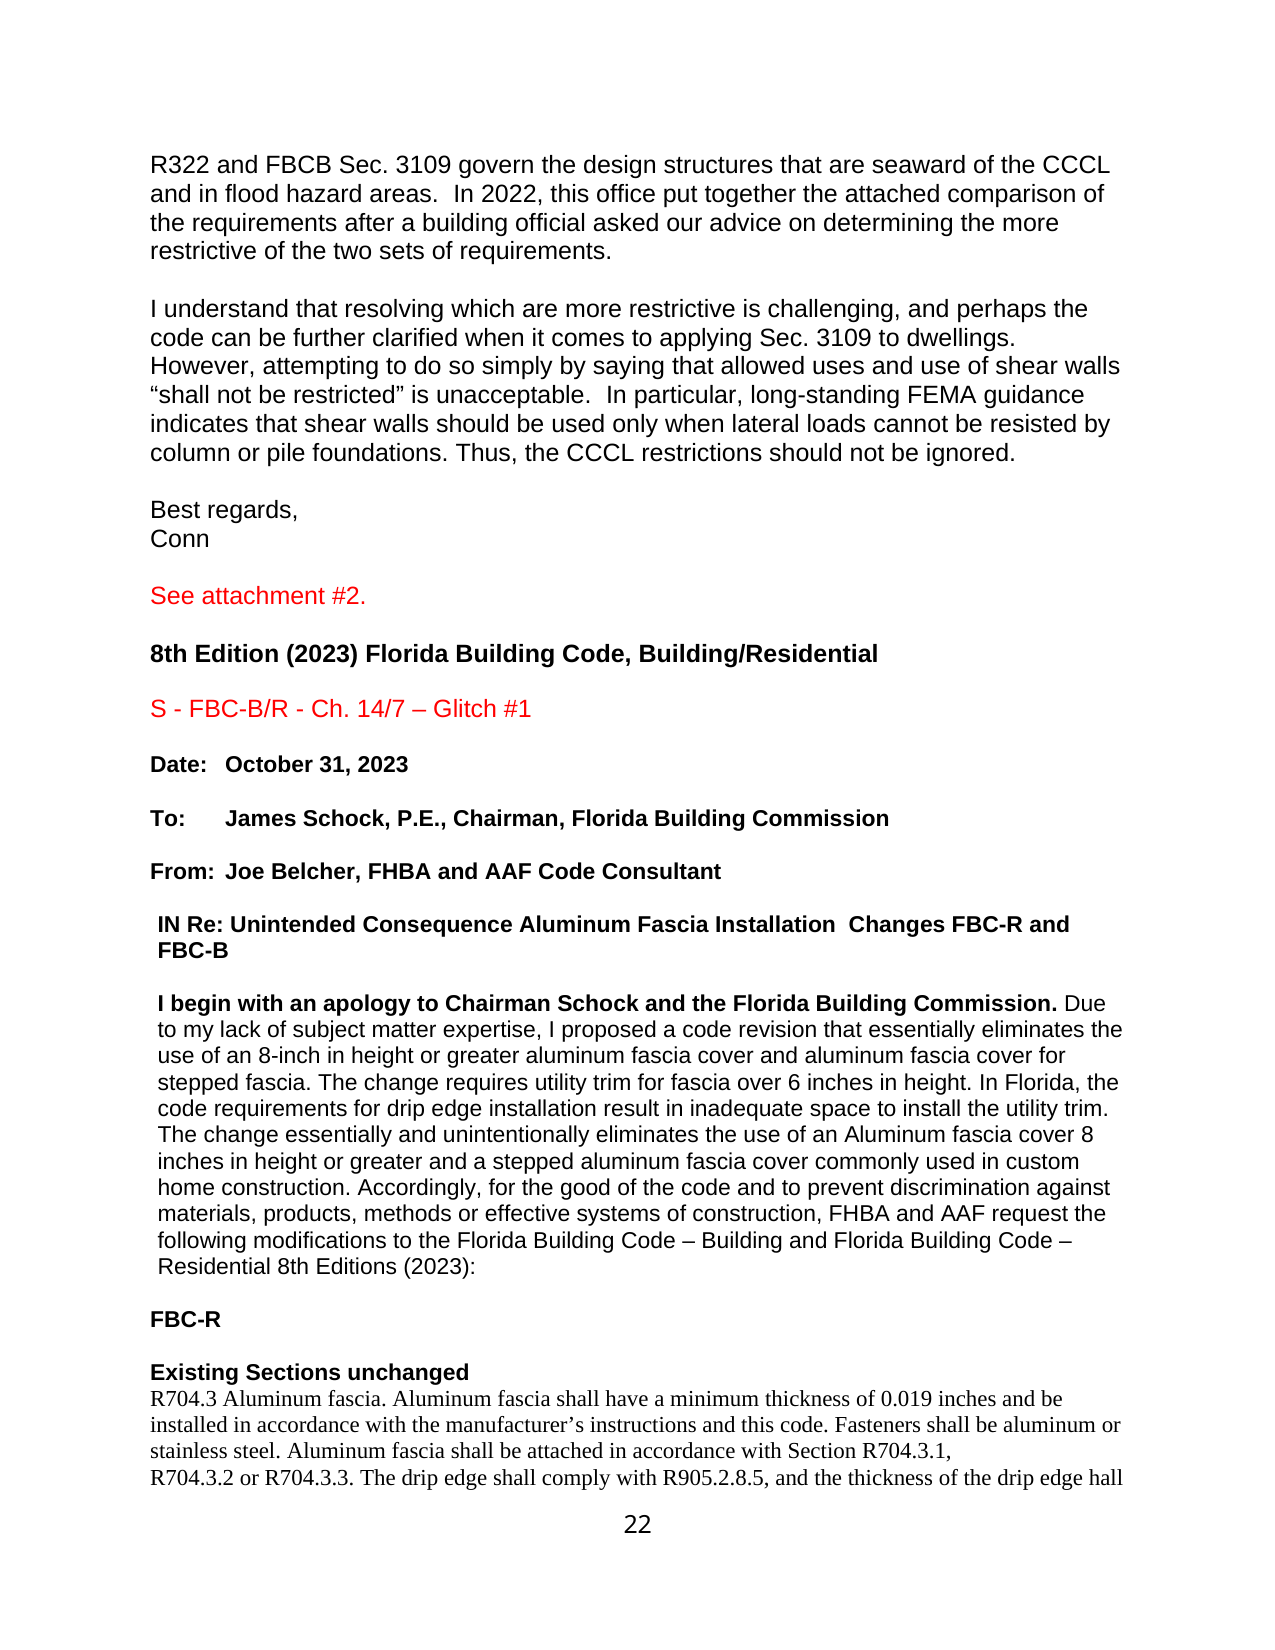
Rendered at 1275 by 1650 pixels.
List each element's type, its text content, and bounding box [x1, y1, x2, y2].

text Best regards, [150, 495, 1125, 524]
text Date: October 31, 2023 [150, 751, 1125, 778]
text I begin with an apology to Chairman Schock and the Florida Building Commission. Due to my lack of subject matter expertise, I proposed a code revision that essentially eliminates the use of an 8-inch in height or greater aluminum fascia cover and aluminum fascia cover for stepped fascia. The change requires utility trim for fascia over 6 inches in height. In Florida, the code requirements for drip edge installation result in inadequate space to install the utility trim. The change essentially and unintentionally eliminates the use of an Aluminum fascia cover 8 inches in height or greater and a stepped aluminum fascia cover commonly used in custom home construction. Accordingly, for the good of the code and to prevent discrimination against materials, products, methods or effective systems of construction, FHBA and AAF request the following modifications to the Florida Building Code – Building and Florida Building Code – Residential 8th Editions (2023): [157, 989, 1125, 1279]
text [150, 150, 1125, 265]
text Existing Sections unchanged [150, 1358, 1125, 1385]
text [150, 1464, 1125, 1490]
text 8th Edition (2023) Florida Building Code, Building/Residential [150, 639, 1125, 667]
text See attachment #2. [150, 581, 1125, 610]
text S - FBC-B/R - Ch. 14/7 – Glitch #1 [150, 694, 1125, 723]
text FBC-R [150, 1306, 1125, 1332]
text I understand that resolving which are more restrictive is challenging, and perhaps the code can be further clarified when it comes to applying Sec. 3109 to dwellings. However, attempting to do so simply by saying that allowed uses and use of shear walls “shall not be restricted” is unacceptable. In particular, long-standing FEMA guidance indicates that shear walls should be used only when lateral loads cannot be resisted by column or pile foundations. Thus, the CCCL restrictions should not be ignored. [150, 294, 1125, 466]
text R704.3 Aluminum fascia. Aluminum fascia shall have a minimum thickness of 0.019 inches and be installed in accordance with the manufacturer’s instructions and this code. Fasteners shall be aluminum or stainless steel. Aluminum fascia shall be attached in accordance with Section R704.3.1, [150, 1385, 1125, 1464]
text From: Joe Belcher, FHBA and AAF Code Consultant [150, 858, 1125, 884]
text Conn [150, 524, 1125, 552]
text To: James Schock, P.E., Chairman, Florida Building Commission [150, 805, 1125, 831]
text IN Re: Unintended Consequence Aluminum Fascia Installation Changes FBC-R and FBC-B [157, 911, 1125, 963]
